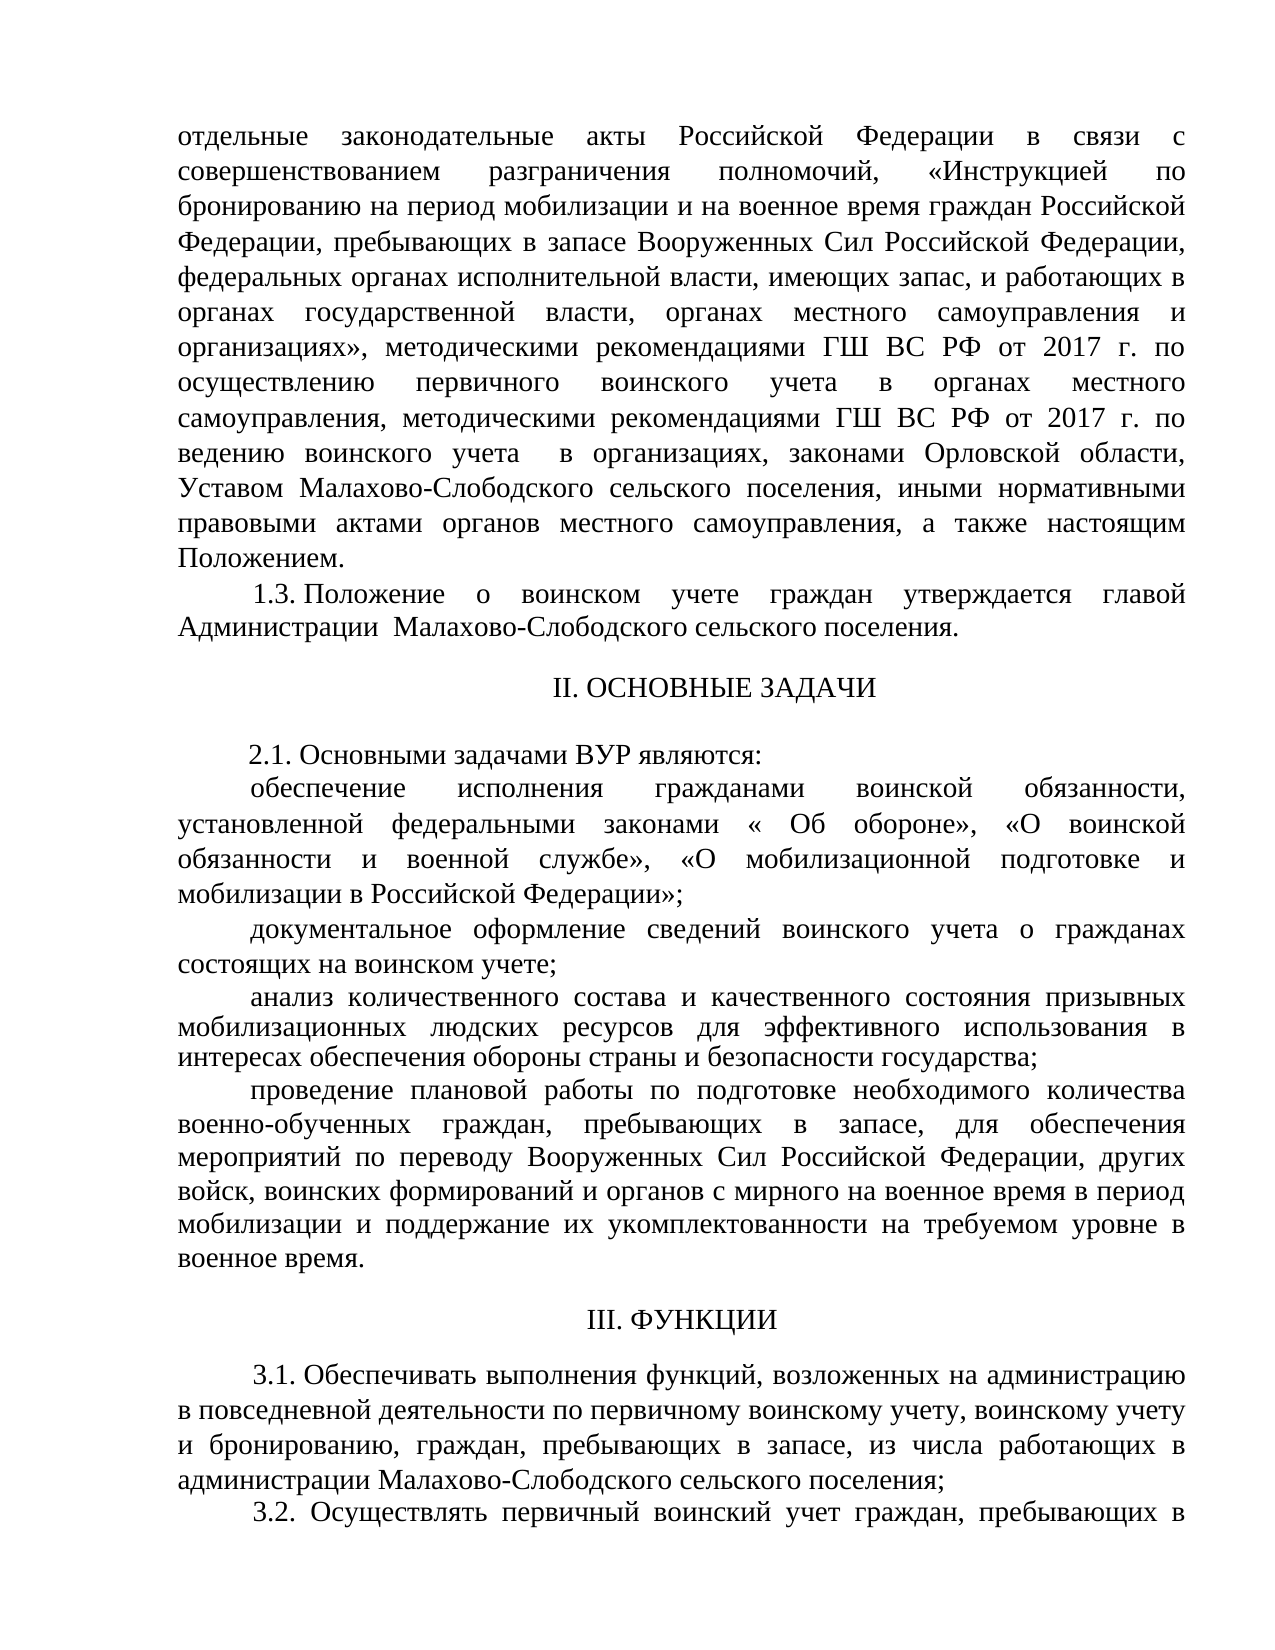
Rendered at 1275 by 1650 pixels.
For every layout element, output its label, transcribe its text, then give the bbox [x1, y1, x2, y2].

text проведение плановой работы по подготовке необходимого количества военно-обученных граждан, пребывающих в запасе, для обеспечения мероприятий по переводу Вооруженных Сил Российской Федерации, других войск, воинских формирований и органов с мирного на военное время в период мобилизации и поддержание их укомплектованности на требуемом уровне в военное время. [177, 1072, 1186, 1274]
text обеспечение исполнения гражданами воинской обязанности, установленной федеральными законами « Об обороне», «О воинской обязанности и военной службе», «О мобилизационной подготовке и мобилизации в Российской Федерации»; [177, 771, 1186, 910]
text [177, 118, 1186, 574]
text анализ количественного состава и качественного состояния призывных мобилизационных людских ресурсов для эффективного использования в интересах обеспечения обороны страны и безопасности государства; [177, 982, 1186, 1072]
text 1.3. Положение о воинском учете граждан утверждается главой Администрации Малахово-Слободского сельского поселения. [177, 576, 1186, 643]
text 3.1. Обеспечивать выполнения функций, возложенных на администрацию в повседневной деятельности по первичному воинскому учету, воинскому учету и бронированию, граждан, пребывающих в запасе, из числа работающих в администрации Малахово-Слободского сельского поселения; [177, 1357, 1186, 1496]
text документальное оформление сведений воинского учета о гражданах состоящих на воинском учете; [177, 911, 1186, 980]
text III. ФУНКЦИИ [177, 1302, 1186, 1336]
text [177, 1498, 1186, 1528]
text II. ОСНОВНЫЕ ЗАДАЧИ [552, 670, 1186, 703]
text 2.1. Основными задачами ВУР являются: [248, 737, 1186, 771]
